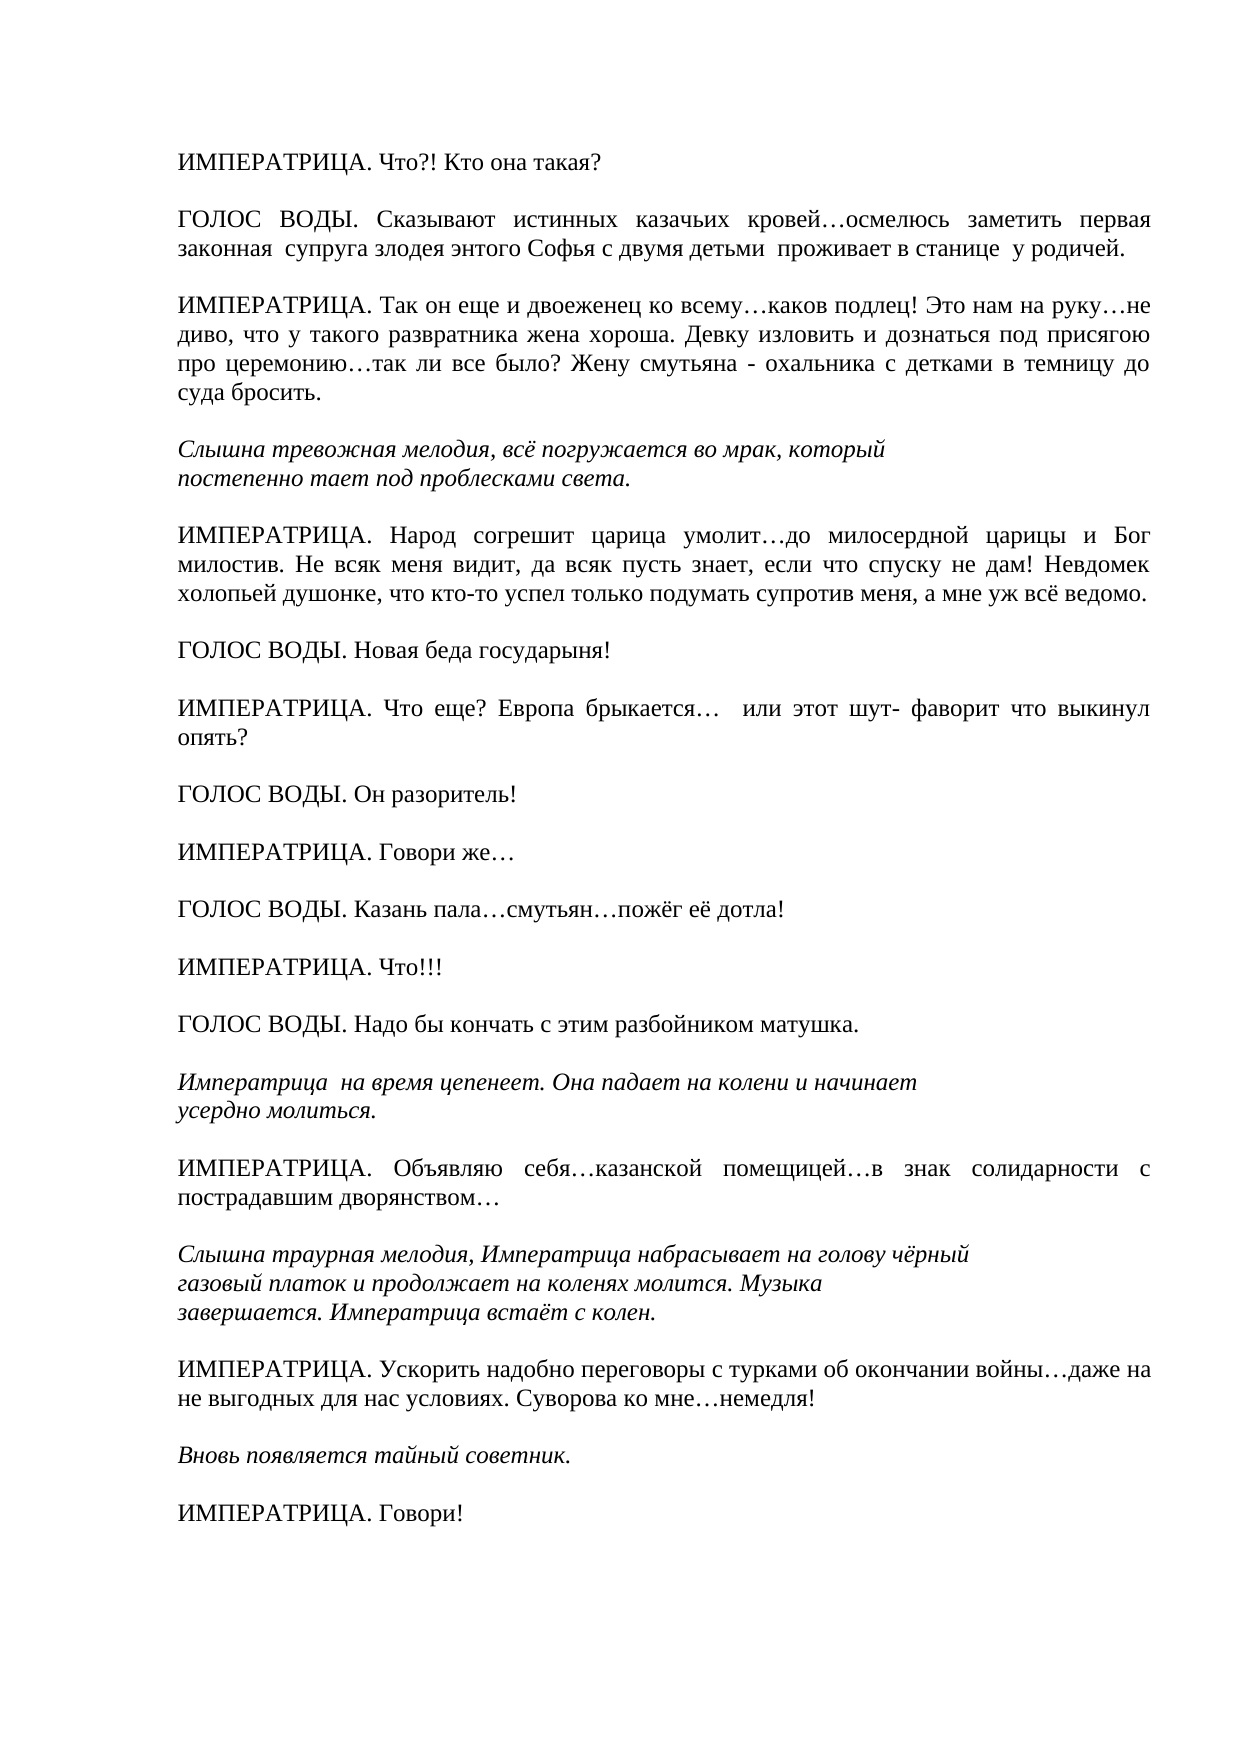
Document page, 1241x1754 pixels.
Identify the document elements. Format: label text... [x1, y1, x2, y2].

text газовый платок и продолжает на коленях молится. Музыка [177, 1268, 1152, 1297]
text ГОЛОС ВОДЫ. Надо бы кончать с этим разбойником матушка. [177, 1009, 1152, 1038]
text ИМПЕРАТРИЦА. Народ согрешит царица умолит…до милосердной царицы и Бог милостив. Не всяк меня видит, да всяк пусть знает, если что спуску не дам! Невдомек холопьей душонке, что кто-то успел только подумать супротив меня, а мне уж всё ведомо. [177, 521, 1152, 607]
text завершается. Императрица встаёт с колен. [177, 1297, 1152, 1326]
text ГОЛОС ВОДЫ. Сказывают истинных казачьих кровей…осмелюсь заметить первая законная супруга злодея энтого Софья с двумя детьми проживает в станице у родичей. [177, 204, 1152, 262]
text ИМПЕРАТРИЦА. Ускорить надобно переговоры с турками об окончании войны…даже на не выгодных для нас условиях. Суворова ко мне…немедля! [177, 1354, 1152, 1412]
text ГОЛОС ВОДЫ. Он разоритель! [177, 779, 1152, 808]
text ИМПЕРАТРИЦА. Говори! [177, 1498, 1152, 1527]
text ИМПЕРАТРИЦА. Что?! Кто она такая? [177, 147, 1152, 176]
text Императрица на время цепенеет. Она падает на колени и начинает [177, 1067, 1152, 1096]
text Слышна траурная мелодия, Императрица набрасывает на голову чёрный [177, 1239, 1152, 1268]
text постепенно тает под проблесками света. [177, 463, 1152, 492]
text ГОЛОС ВОДЫ. Новая беда государыня! [177, 636, 1152, 664]
text ИМПЕРАТРИЦА. Что!!! [177, 952, 1152, 981]
text ИМПЕРАТРИЦА. Говори же… [177, 837, 1152, 866]
text ИМПЕРАТРИЦА. Объявляю себя…казанской помещицей…в знак солидарности с пострадавшим дворянством… [177, 1153, 1152, 1211]
text ИМПЕРАТРИЦА. Что еще? Европа брыкается… или этот шут- фаворит что выкинул опять? [177, 693, 1152, 751]
text ГОЛОС ВОДЫ. Казань пала…смутьян…пожёг её дотла! [177, 894, 1152, 923]
text Вновь появляется тайный советник. [177, 1441, 1152, 1469]
text ИМПЕРАТРИЦА. Так он еще и двоеженец ко всему…каков подлец! Это нам на руку…не диво, что у такого развратника жена хороша. Девку изловить и дознаться под присягою про церемонию…так ли все было? Жену смутьяна - охальника с детками в темницу до суда бросить. [177, 291, 1152, 406]
text усердно молиться. [177, 1096, 1152, 1124]
text Слышна тревожная мелодия, всё погружается во мрак, который [177, 434, 1152, 463]
